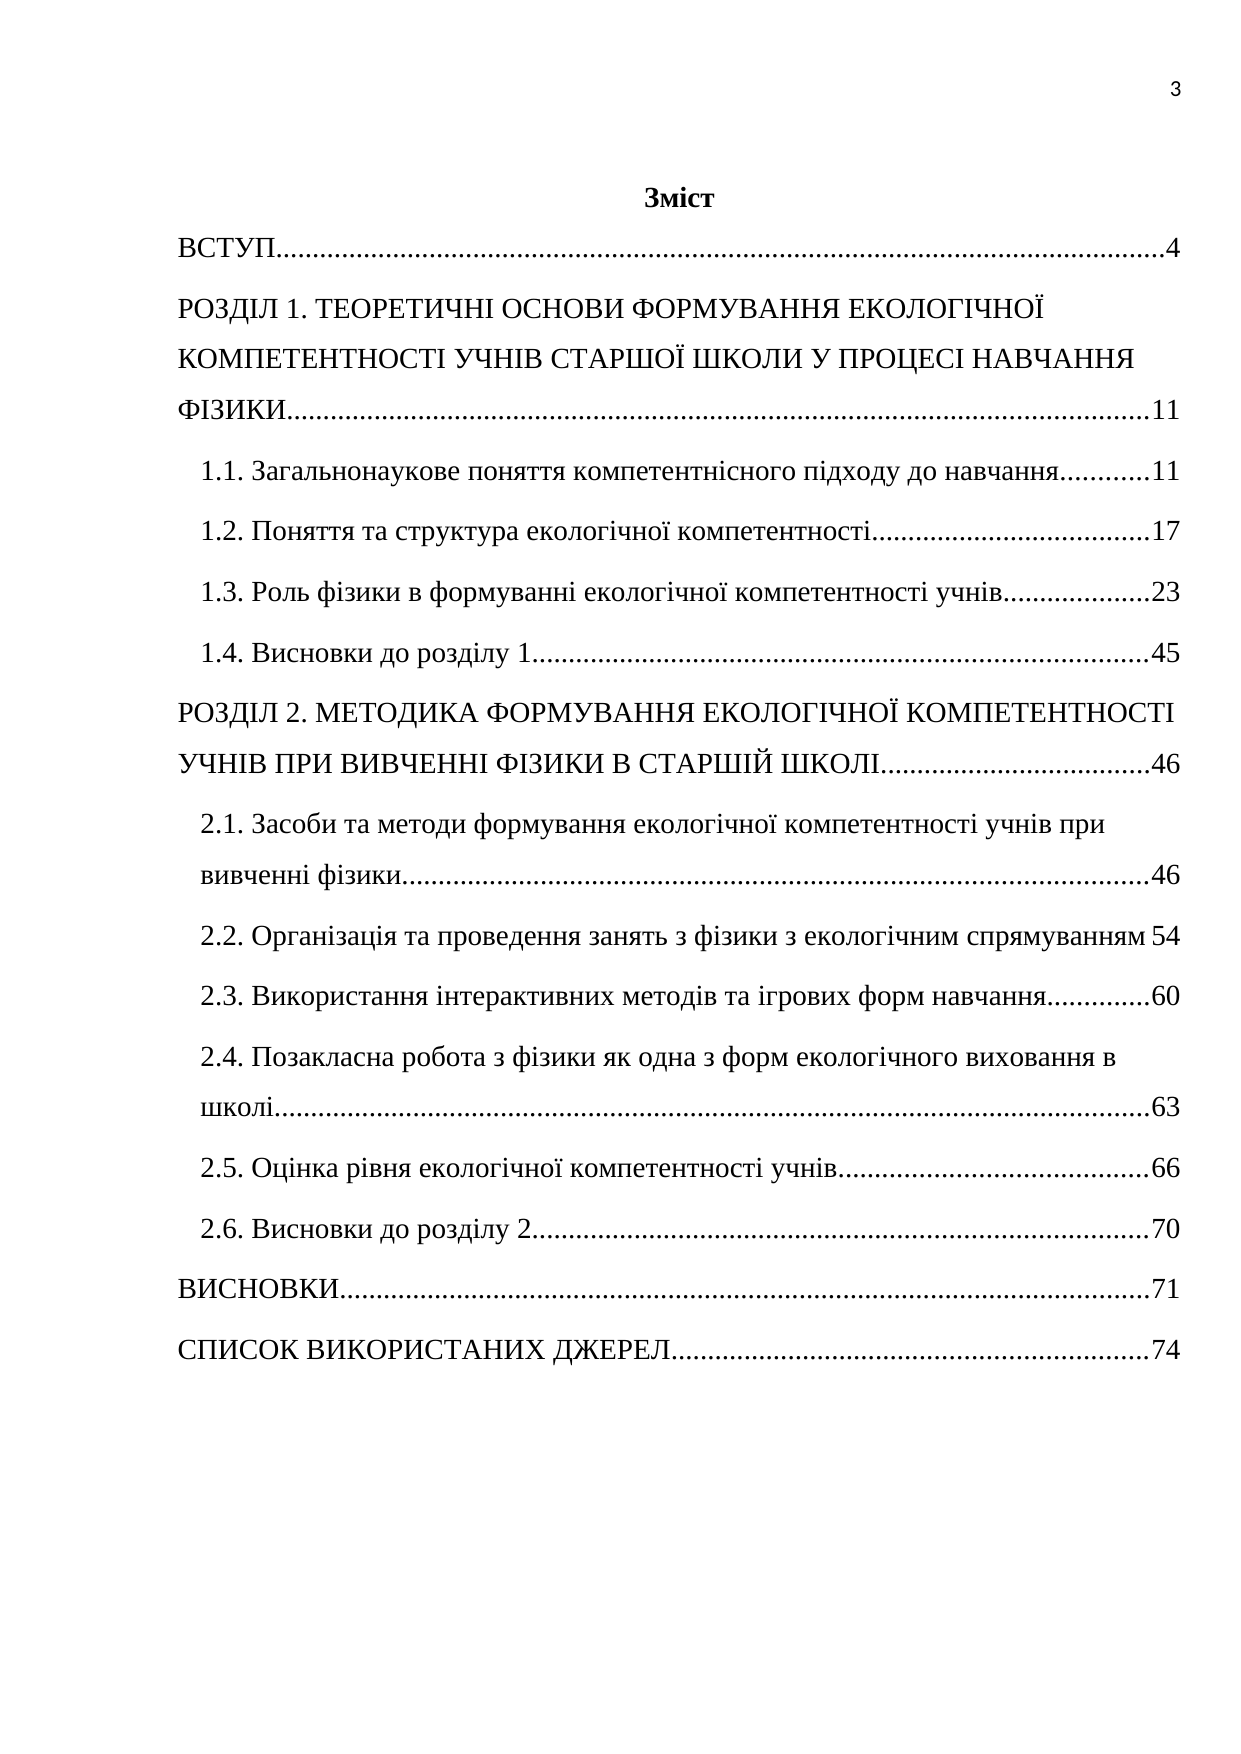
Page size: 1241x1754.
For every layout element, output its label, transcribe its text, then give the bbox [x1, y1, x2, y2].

text Зміст [177, 180, 1181, 214]
text 1.1. Загальнонаукове поняття компетентнісного підходу до навчання 11 [200, 453, 1181, 486]
text 1.3. Роль фізики в формуванні екологічної компетентності учнів 23 [200, 574, 1181, 608]
text 1.4. Висновки до розділу 1 45 [200, 635, 1181, 668]
text 2.6. Висновки до розділу 2 70 [200, 1211, 1181, 1244]
text 2.2. Організація та проведення занять з фізики з екологічним спрямуванням 54 [200, 918, 1181, 951]
text 2.1. Засоби та методи формування екологічної компетентності учнів при вивченні фізики 46 [200, 807, 1181, 890]
text 2.5. Оцінка рівня екологічної компетентності учнів 66 [200, 1150, 1181, 1184]
text СПИСОК ВИКОРИСТАНИХ ДЖЕРЕЛ 74 [177, 1332, 1181, 1366]
text 1.2. Поняття та структура екологічної компетентності 17 [200, 513, 1181, 547]
text РОЗДІЛ 2. МЕТОДИКА ФОРМУВАННЯ ЕКОЛОГІЧНОЇ КОМПЕТЕНТНОСТІ УЧНІВ ПРИ ВИВЧЕННІ ФІЗИКИ В СТАРШІЙ ШКОЛІ 46 [177, 696, 1181, 779]
text ВИСНОВКИ 71 [177, 1272, 1181, 1305]
text РОЗДІЛ 1. ТЕОРЕТИЧНІ ОСНОВИ ФОРМУВАННЯ ЕКОЛОГІЧНОЇ КОМПЕТЕНТНОСТІ УЧНІВ СТАРШОЇ ШКОЛИ У ПРОЦЕСІ НАВЧАННЯ ФІЗИКИ 11 [177, 291, 1181, 425]
text 2.3. Використання інтерактивних методів та ігрових форм навчання 60 [200, 978, 1181, 1012]
text ВСТУП 4 [177, 231, 1181, 264]
text 2.4. Позакласна робота з фізики як одна з форм екологічного виховання в школі 63 [200, 1039, 1181, 1123]
